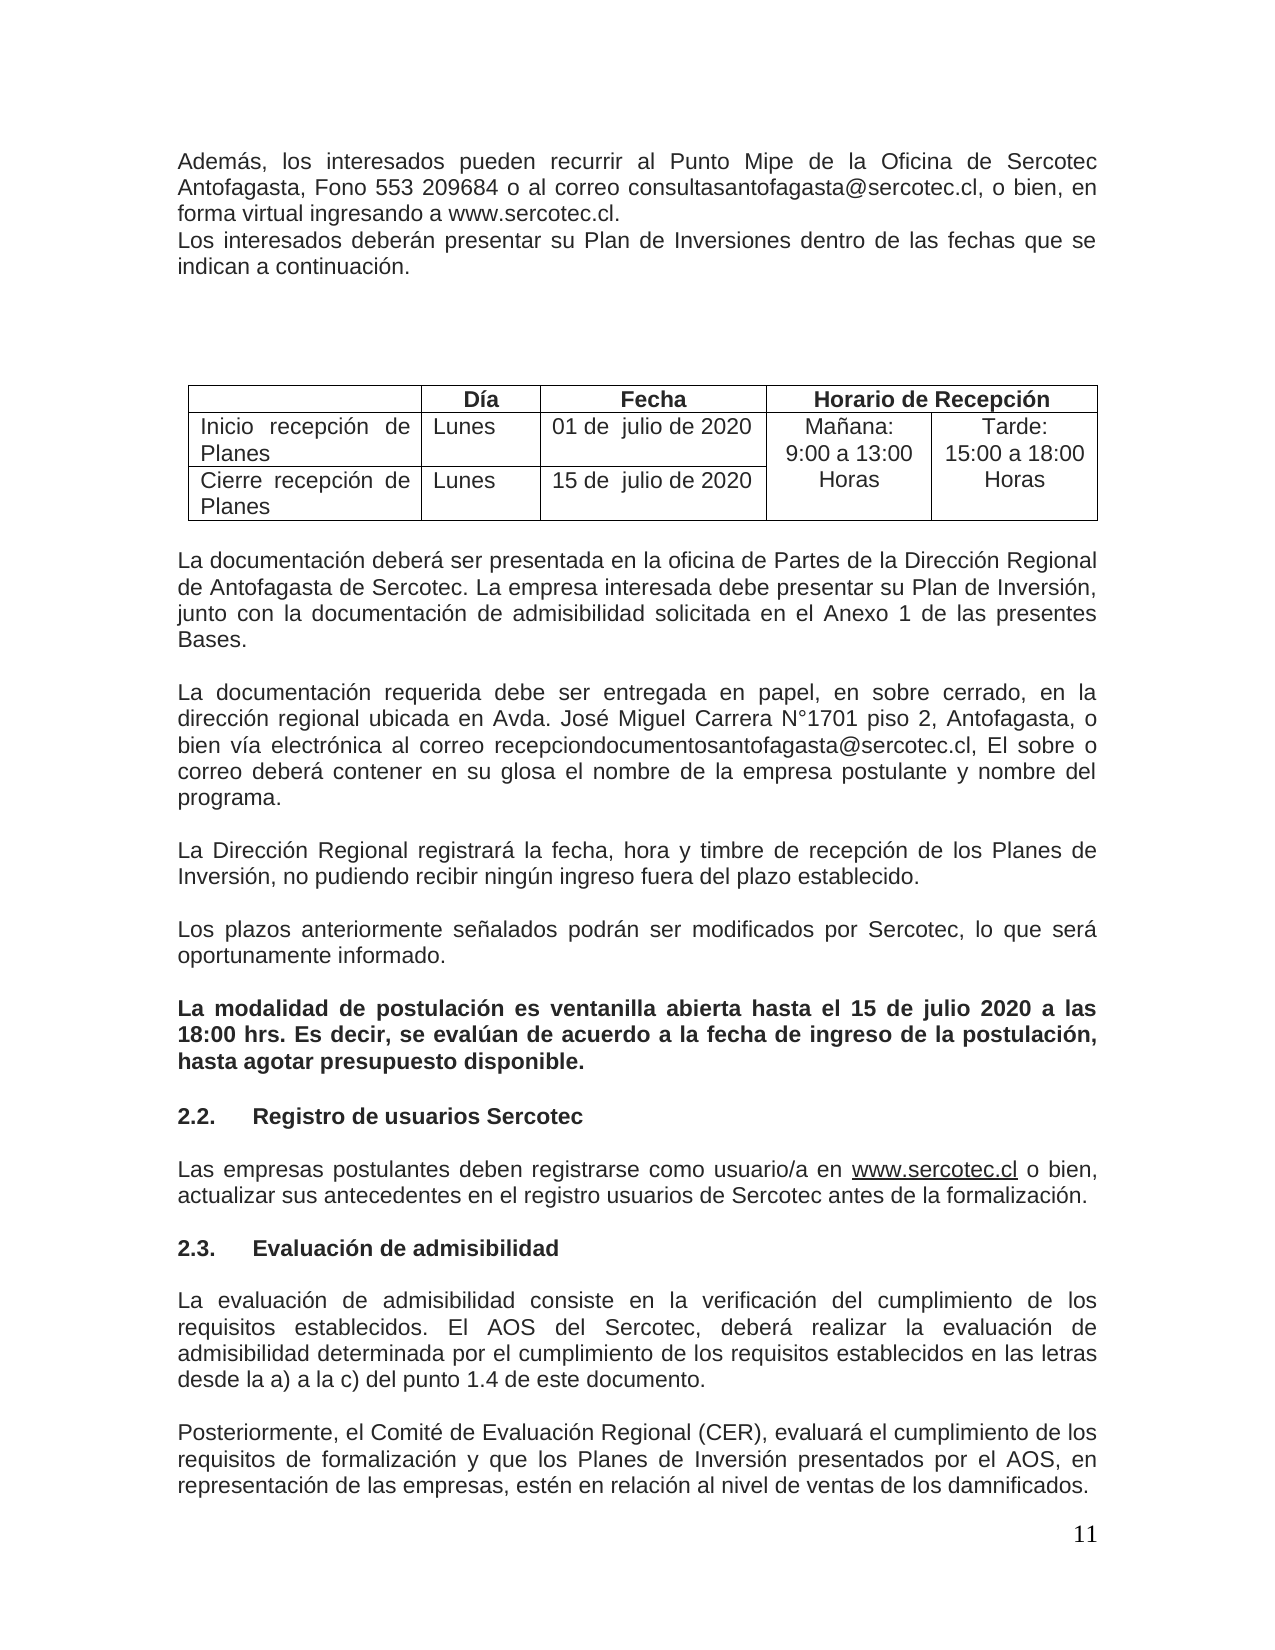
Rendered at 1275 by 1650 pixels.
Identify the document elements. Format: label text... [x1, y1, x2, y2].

table_header [189, 386, 421, 412]
table_cell Cierre recepción de Planes [189, 467, 421, 520]
text Los interesados deberán presentar su Plan de Inversiones dentro de las fechas que se indican a continuación. [177, 227, 1098, 279]
table_cell 01 de julio de 2020 [541, 413, 766, 466]
text La documentación requerida debe ser entregada en papel, en sobre cerrado, en la dirección regional ubicada en Avda. José Miguel Carrera N°1701 piso 2, Antofagasta, o bien vía electrónica al correo recepciondocumentosantofagasta@sercotec.cl, El sobre o correo deberá contener en su glosa el nombre de la empresa postulante y nombre del programa. [177, 679, 1098, 811]
text Posteriormente, el Comité de Evaluación Regional (CER), evaluará el cumplimiento de los requisitos de formalización y que los Planes de Inversión presentados por el AOS, en representación de las empresas, estén en relación al nivel de ventas de los damnificados. [177, 1419, 1098, 1498]
text La Dirección Regional registrará la fecha, hora y timbre de recepción de los Planes de Inversión, no pudiendo recibir ningún ingreso fuera del plazo establecido. [177, 837, 1098, 890]
table_cell Lunes [422, 413, 540, 466]
table_cell 15 de julio de 2020 [541, 467, 766, 520]
table_cell Tarde: 15:00 a 18:00 Horas [932, 413, 1097, 520]
subtitle Registro de usuarios Sercotec [177, 1103, 1098, 1129]
text La modalidad de postulación es ventanilla abierta hasta el 15 de julio 2020 a las 18:00 hrs. Es decir, se evalúan de acuerdo a la fecha de ingreso de la postulación, hasta agotar presupuesto disponible. [177, 995, 1098, 1074]
table_header Horario de Recepción [767, 386, 1097, 412]
table_cell Lunes [422, 467, 540, 520]
text Los plazos anteriormente señalados podrán ser modificados por Sercotec, lo que será oportunamente informado. [177, 916, 1098, 969]
table_header Día [422, 386, 540, 412]
text Además, los interesados pueden recurrir al Punto Mipe de la Oficina de Sercotec Antofagasta, Fono 553 209684 o al correo consultasantofagasta@sercotec.cl, o bien, en forma virtual ingresando a www.sercotec.cl. [177, 148, 1098, 227]
table_header Fecha [541, 386, 766, 412]
text Las empresas postulantes deben registrarse como usuario/a en www.sercotec.cl o bien, actualizar sus antecedentes en el registro usuarios de Sercotec antes de la formalización. [177, 1156, 1098, 1208]
table_cell Inicio recepción de Planes [189, 413, 421, 466]
table_cell Mañana: 9:00 a 13:00 Horas [767, 413, 931, 520]
text La documentación deberá ser presentada en la oficina de Partes de la Dirección Regional de Antofagasta de Sercotec. La empresa interesada debe presentar su Plan de Inversión, junto con la documentación de admisibilidad solicitada en el Anexo 1 de las presentes Bases. [177, 547, 1098, 652]
text La evaluación de admisibilidad consiste en la verificación del cumplimiento de los requisitos establecidos. El AOS del Sercotec, deberá realizar la evaluación de admisibilidad determinada por el cumplimiento de los requisitos establecidos en las letras desde la a) a la c) del punto 1.4 de este documento. [177, 1287, 1098, 1393]
list Evaluación de admisibilidad [177, 1235, 1098, 1261]
